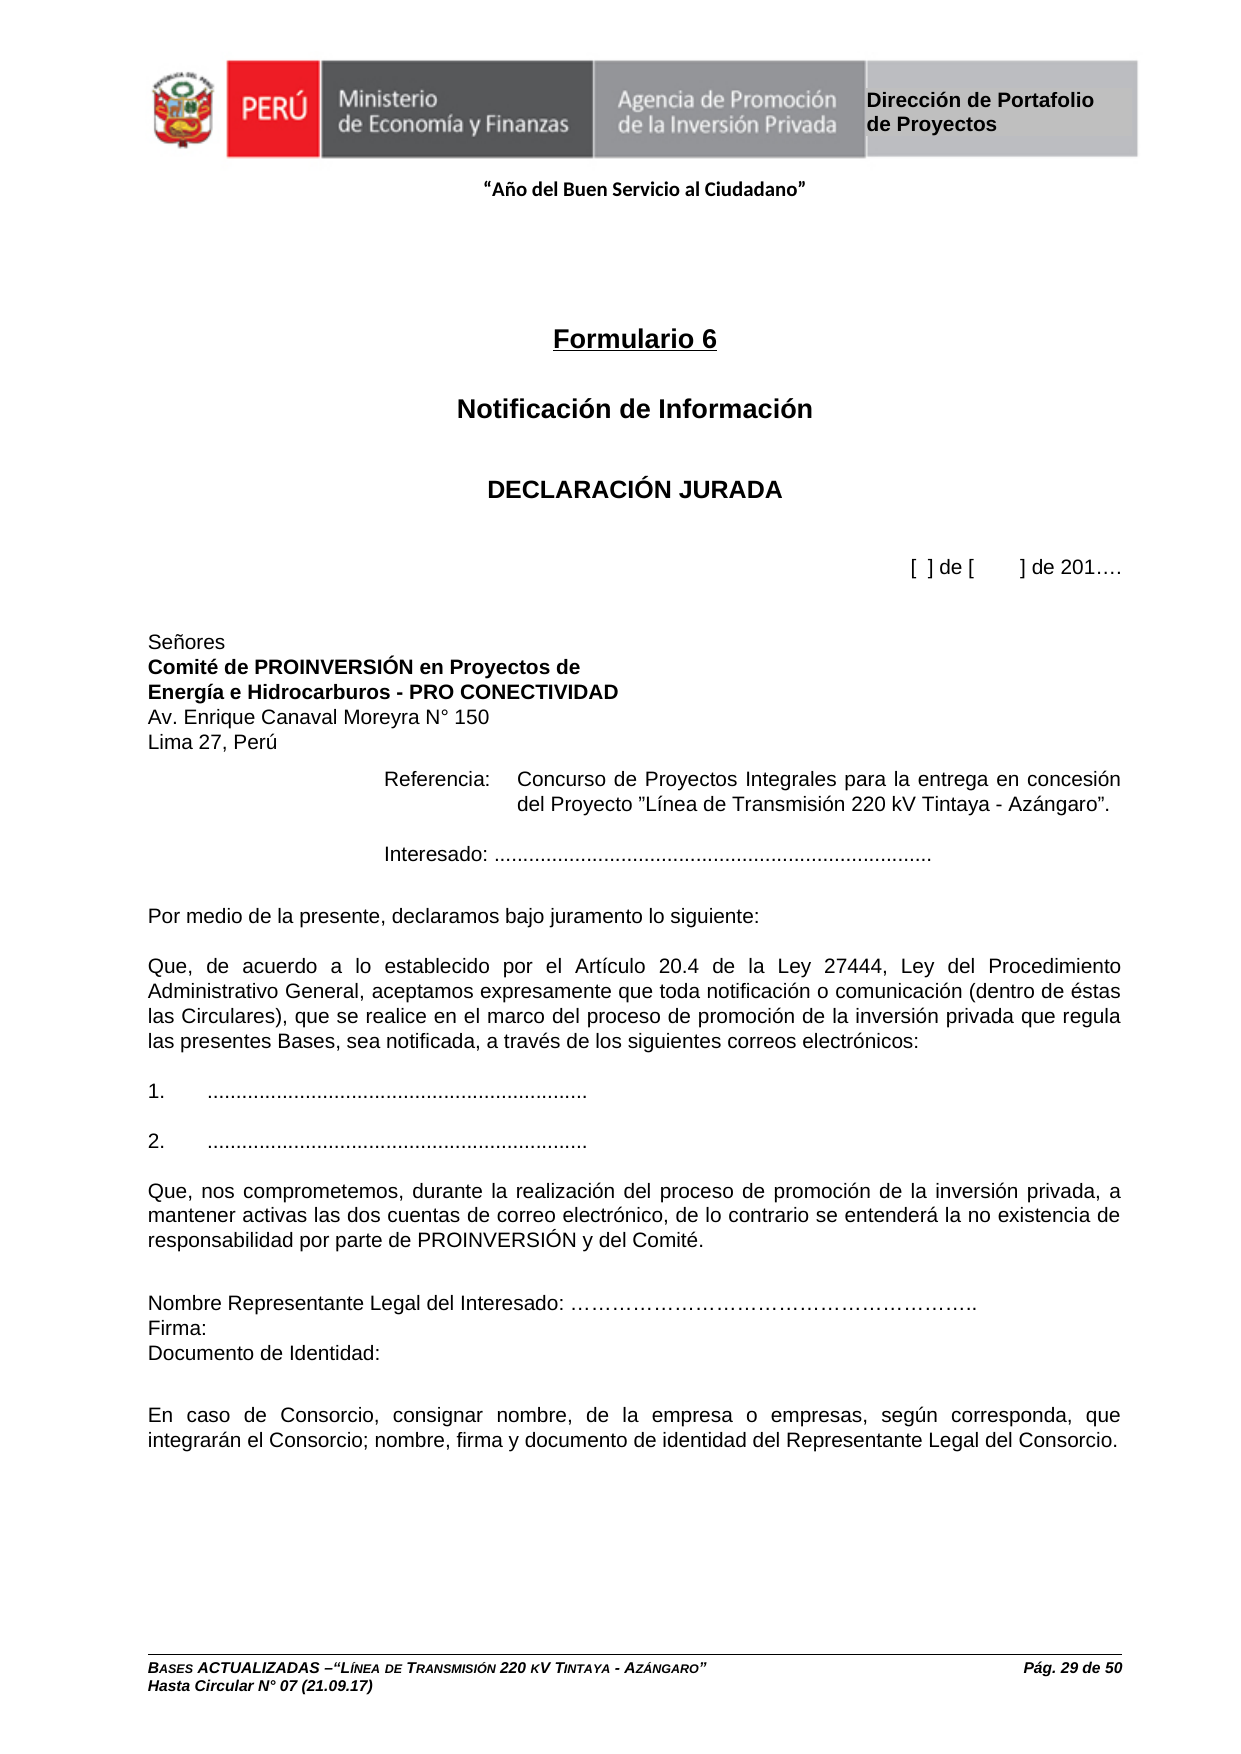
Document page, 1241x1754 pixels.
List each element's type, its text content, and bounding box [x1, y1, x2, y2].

text Que, nos comprometemos, durante la realización del proceso de promoción de la inversión privada, a mantener activas las dos cuentas de correo electrónico, de lo contrario se entenderá la no existencia de responsabilidad por parte de PROINVERSIÓN y del Comité. [148, 1178, 1122, 1252]
text DECLARACIÓN JURADA [148, 475, 1122, 504]
text Nombre Representante Legal del Interesado: ………………………………………………….. [148, 1291, 1122, 1314]
text Señores [148, 630, 1122, 654]
text Firma: [148, 1316, 1122, 1339]
text Lima 27, Perú [148, 729, 1122, 753]
title En caso de Consorcio, consignar nombre, de la empresa o empresas, según corresponda, que integrarán el Consorcio; nombre, firma y documento de identidad del Representante Legal del Consorcio. [148, 1403, 1122, 1452]
text Comité de PROINVERSIÓN en Proyectos de [148, 655, 1122, 679]
text Notificación de Información [148, 393, 1122, 424]
text Av. Enrique Canaval Moreyra N° 150 [148, 705, 1122, 729]
text 2. .................................................................. [148, 1128, 1122, 1152]
text Energía e Hidrocarburos - PRO CONECTIVIDAD [148, 680, 1122, 704]
text Documento de Identidad: [148, 1340, 1122, 1364]
text 1. .................................................................. [148, 1079, 1122, 1103]
text Que, de acuerdo a lo establecido por el Artículo 20.4 de la Ley 27444, Ley del Procedimiento Administrativo General, aceptamos expresamente que toda notificación o comunicación (dentro de éstas las Circulares), que se realice en el marco del proceso de promoción de la inversión privada que regula las presentes Bases, sea notificada, a través de los siguientes correos electrónicos: [148, 954, 1122, 1053]
text Por medio de la presente, declaramos bajo juramento lo siguiente: [148, 904, 1122, 928]
text Formulario 6 [148, 323, 1122, 354]
picture [145, 51, 1144, 186]
text Referencia: Concurso de Proyectos Integrales para la entrega en concesión del Proyecto ”Línea de Transmisión 220 kV Tintaya - Azángaro”. [384, 767, 1122, 816]
text [ ] de [ ] de 201…. [148, 555, 1122, 579]
text Interesado: ............................................................................ [384, 842, 1122, 866]
